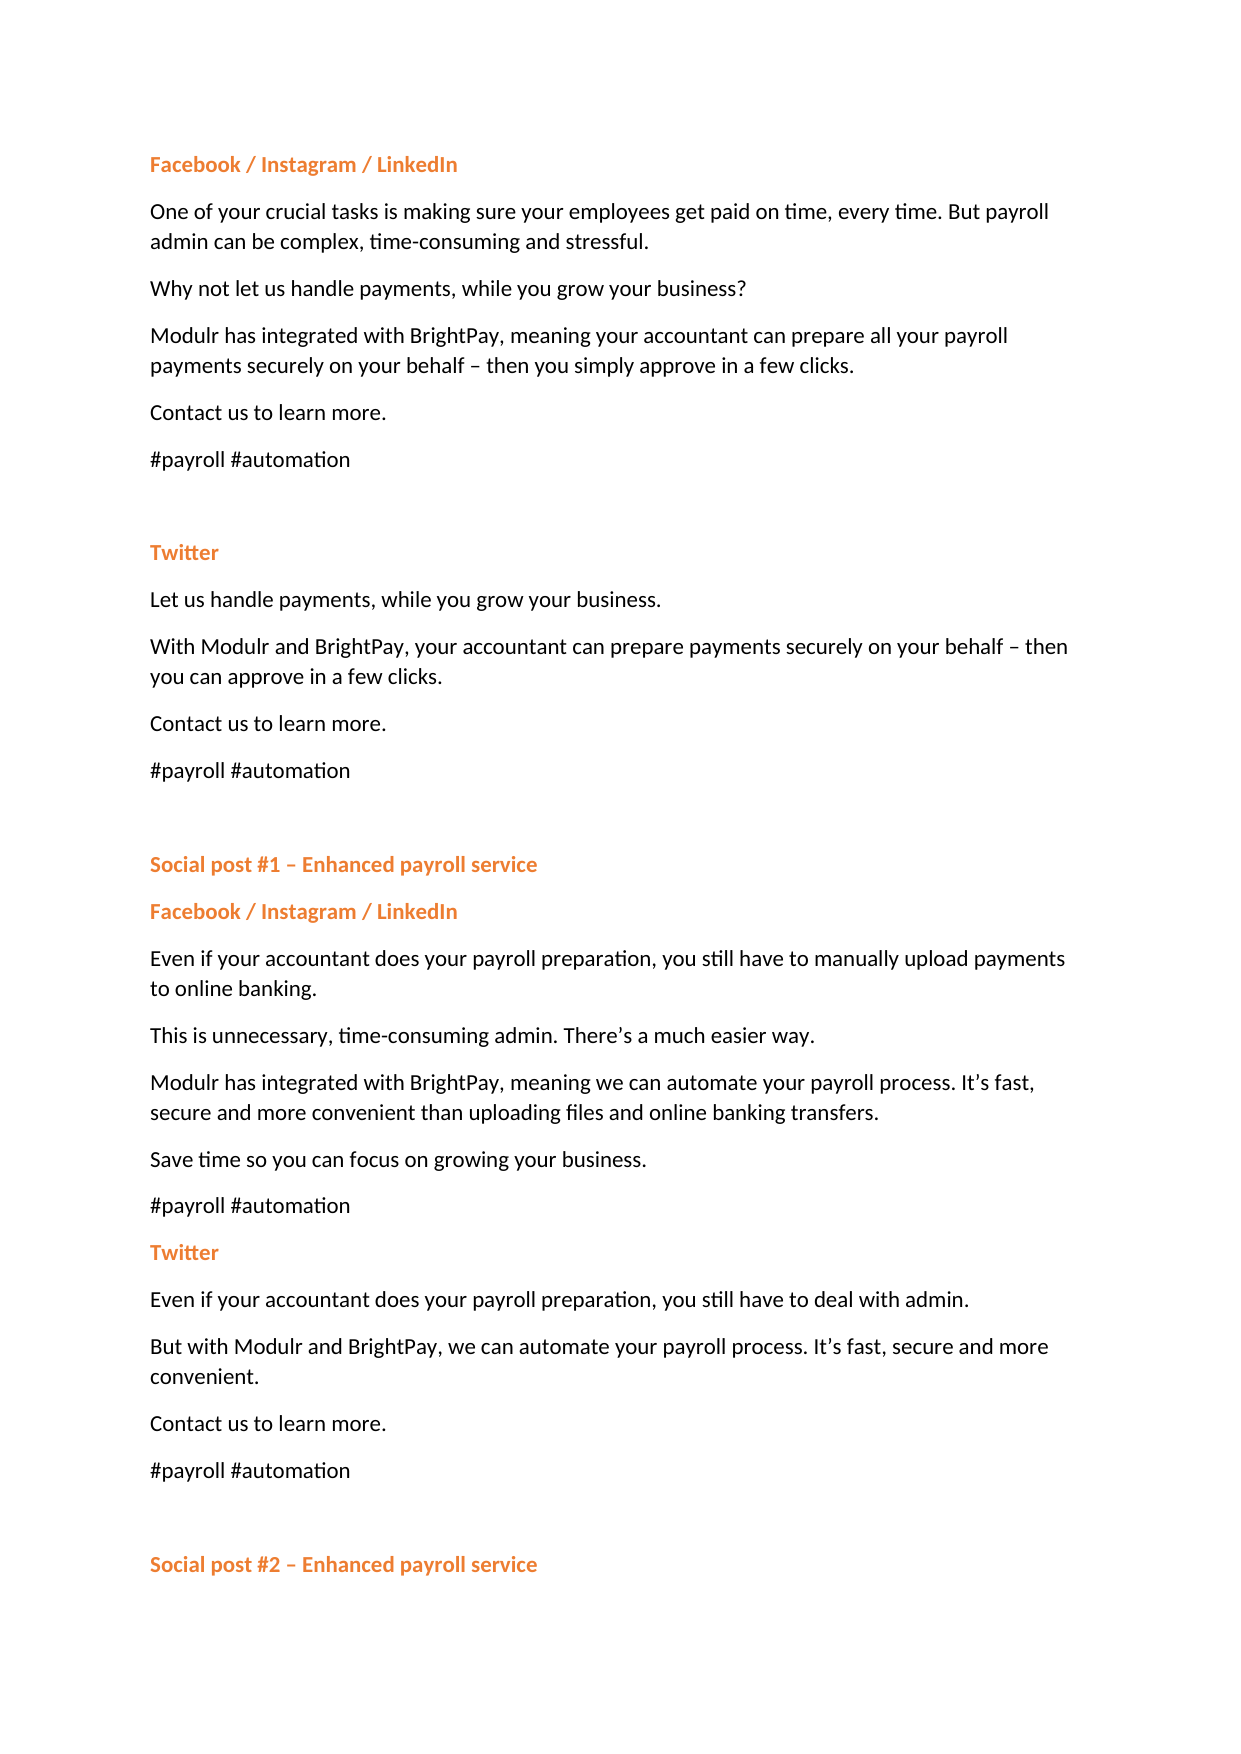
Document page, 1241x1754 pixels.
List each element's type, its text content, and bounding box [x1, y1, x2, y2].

text This is unnecessary, time-consuming admin. There’s a much easier way. [150, 1021, 1090, 1049]
text Contact us to learn more. [150, 709, 1090, 737]
text Twitter [150, 538, 1090, 567]
text #payroll #automation [150, 445, 1090, 473]
text But with Modulr and BrightPay, we can automate your payroll process. It’s fast, secure and more convenient. [150, 1332, 1090, 1391]
text Contact us to learn more. [150, 398, 1090, 426]
text Contact us to learn more. [150, 1409, 1090, 1437]
text Social post #2 – Enhanced payroll service [150, 1550, 1090, 1578]
text Why not let us handle payments, while you grow your business? [150, 274, 1090, 302]
text #payroll #automation [150, 1456, 1090, 1484]
text Modulr has integrated with BrightPay, meaning your accountant can prepare all your payroll payments securely on your behalf – then you simply approve in a few clicks. [150, 321, 1090, 379]
text Twitter [150, 1238, 1090, 1267]
text Facebook / Instagram / LinkedIn [150, 897, 1090, 925]
text Social post #1 – Enhanced payroll service [150, 850, 1090, 878]
text Even if your accountant does your payroll preparation, you still have to deal with admin. [150, 1285, 1090, 1313]
text Modulr has integrated with BrightPay, meaning we can automate your payroll process. It’s fast, secure and more convenient than uploading files and online banking transfers. [150, 1068, 1090, 1126]
text With Modulr and BrightPay, your accountant can prepare payments securely on your behalf – then you can approve in a few clicks. [150, 632, 1090, 691]
text One of your crucial tasks is making sure your employees get paid on time, every time. But payroll admin can be complex, time-consuming and stressful. [150, 197, 1090, 255]
text Facebook / Instagram / LinkedIn [150, 150, 1090, 178]
text Let us handle payments, while you grow your business. [150, 585, 1090, 613]
text Save time so you can focus on growing your business. [150, 1145, 1090, 1173]
text #payroll #automation [150, 756, 1090, 784]
text Even if your accountant does your payroll preparation, you still have to manually upload payments to online banking. [150, 944, 1090, 1002]
text #payroll #automation [150, 1192, 1090, 1220]
